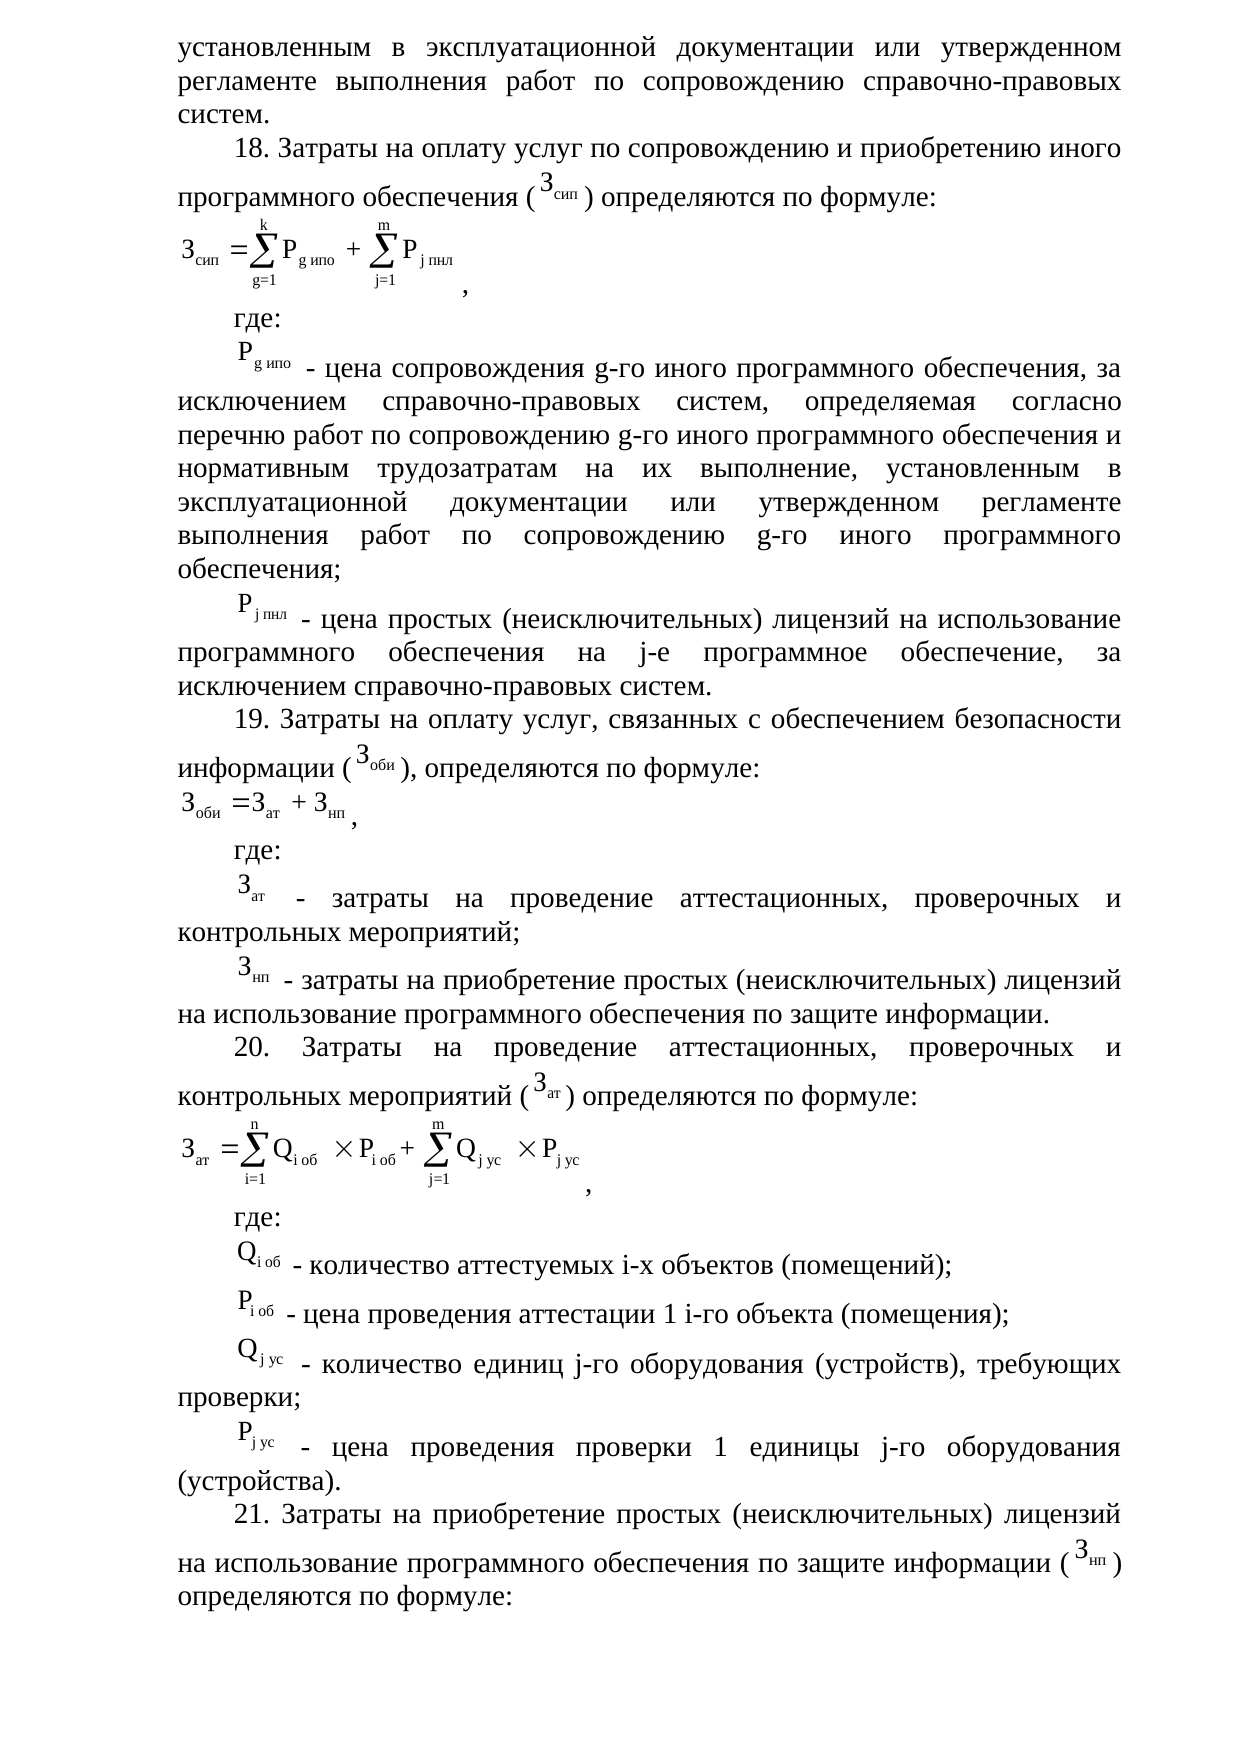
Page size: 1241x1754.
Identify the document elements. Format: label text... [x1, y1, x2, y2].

text где: [177, 1199, 1122, 1232]
text - цена простых (неисключительных) лицензий на использование программного обеспечения на j-е программное обеспечение, за исключением справочно-правовых систем. [177, 584, 1122, 702]
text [177, 29, 1122, 130]
text - количество аттестуемых i-х объектов (помещений); [177, 1232, 1122, 1281]
text где: [177, 300, 1122, 333]
text - цена проведения проверки 1 единицы j-го оборудования (устройства). [177, 1413, 1122, 1496]
text - цена проведения аттестации 1 i-го объекта (помещения); [177, 1281, 1122, 1329]
text 18. Затраты на оплату услуг по сопровождению и приобретению иного программного обеспечения () определяются по формуле: [177, 130, 1122, 212]
text - затраты на проведение аттестационных, проверочных и контрольных мероприятий; [177, 866, 1122, 947]
text , [177, 212, 1122, 300]
text , [177, 783, 1122, 832]
text 21. Затраты на приобретение простых (неисключительных) лицензий на использование программного обеспечения по защите информации () определяются по формуле: [177, 1496, 1122, 1612]
text - затраты на приобретение простых (неисключительных) лицензий на использование программного обеспечения по защите информации. [177, 947, 1122, 1029]
text - количество единиц j-го оборудования (устройств), требующих проверки; [177, 1329, 1122, 1413]
text , [177, 1111, 1122, 1199]
text где: [177, 832, 1122, 866]
text 20. Затраты на проведение аттестационных, проверочных и контрольных мероприятий () определяются по формуле: [177, 1029, 1122, 1111]
text - цена сопровождения g-го иного программного обеспечения, за исключением справочно-правовых систем, определяемая согласно перечню работ по сопровождению g-го иного программного обеспечения и нормативным трудозатратам на их выполнение, установленным в эксплуатационной документации или утвержденном регламенте выполнения работ по сопровождению g-го иного программного обеспечения; [177, 333, 1122, 584]
text 19. Затраты на оплату услуг, связанных с обеспечением безопасности информации (), определяются по формуле: [177, 702, 1122, 783]
